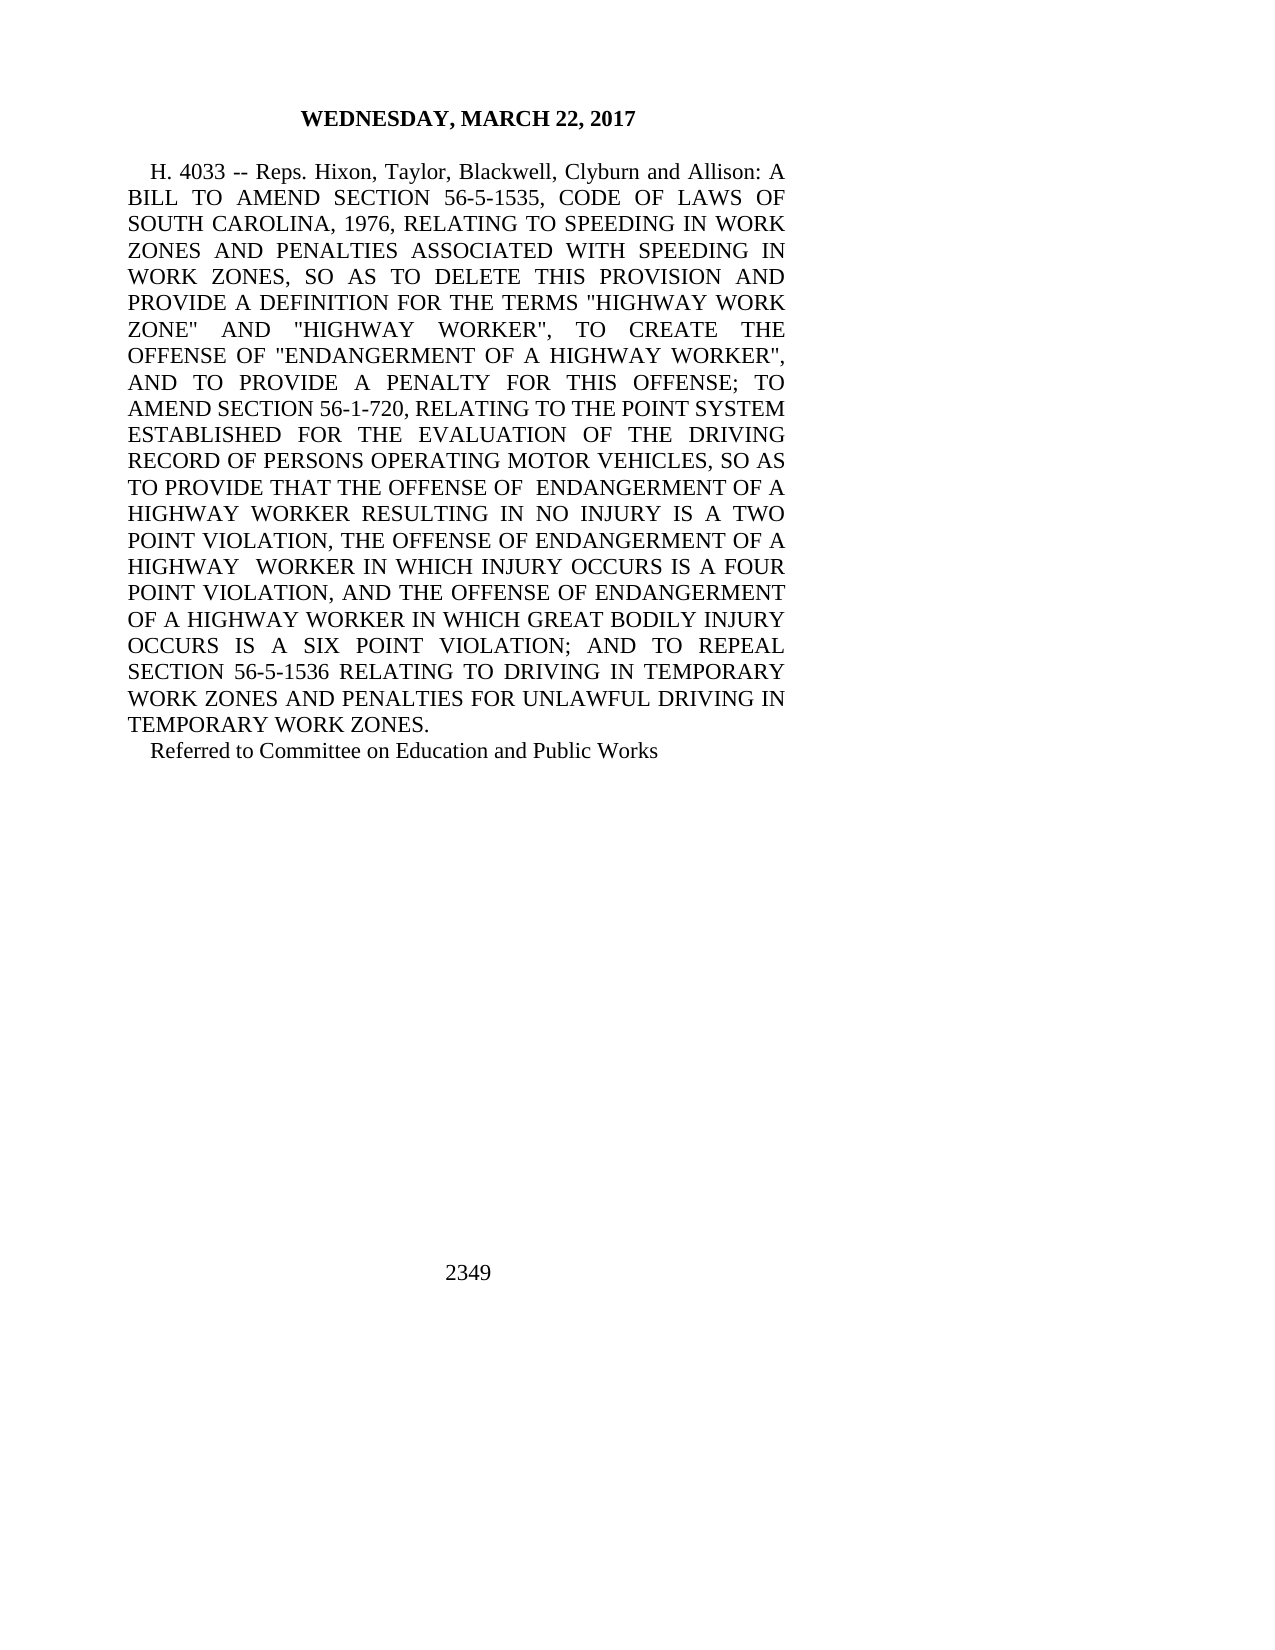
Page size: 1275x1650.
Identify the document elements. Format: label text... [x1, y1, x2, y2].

text H. 4033 -- Reps. Hixon, Taylor, Blackwell, Clyburn and Allison: A BILL TO AMEND SECTION 56-5-1535, CODE OF LAWS OF SOUTH CAROLINA, 1976, RELATING TO SPEEDING IN WORK ZONES AND PENALTIES ASSOCIATED WITH SPEEDING IN WORK ZONES, SO AS TO DELETE THIS PROVISION AND PROVIDE A DEFINITION FOR THE TERMS "HIGHWAY WORK ZONE" AND "HIGHWAY WORKER", TO CREATE THE OFFENSE OF "ENDANGERMENT OF A HIGHWAY WORKER", AND TO PROVIDE A PENALTY FOR THIS OFFENSE; TO AMEND SECTION 56-1-720, RELATING TO THE POINT SYSTEM ESTABLISHED FOR THE EVALUATION OF THE DRIVING RECORD OF PERSONS OPERATING MOTOR VEHICLES, SO AS TO PROVIDE THAT THE OFFENSE OF ENDANGERMENT OF A HIGHWAY WORKER RESULTING IN NO INJURY IS A TWO POINT VIOLATION, THE OFFENSE OF ENDANGERMENT OF A HIGHWAY WORKER IN WHICH INJURY OCCURS IS A FOUR POINT VIOLATION, AND THE OFFENSE OF ENDANGERMENT OF A HIGHWAY WORKER IN WHICH GREAT BODILY INJURY OCCURS IS A SIX POINT VIOLATION; AND TO REPEAL SECTION 56-5-1536 RELATING TO DRIVING IN TEMPORARY WORK ZONES AND PENALTIES FOR UNLAWFUL DRIVING IN TEMPORARY WORK ZONES. [127, 158, 786, 737]
text Referred to Committee on Education and Public Works [127, 737, 786, 764]
